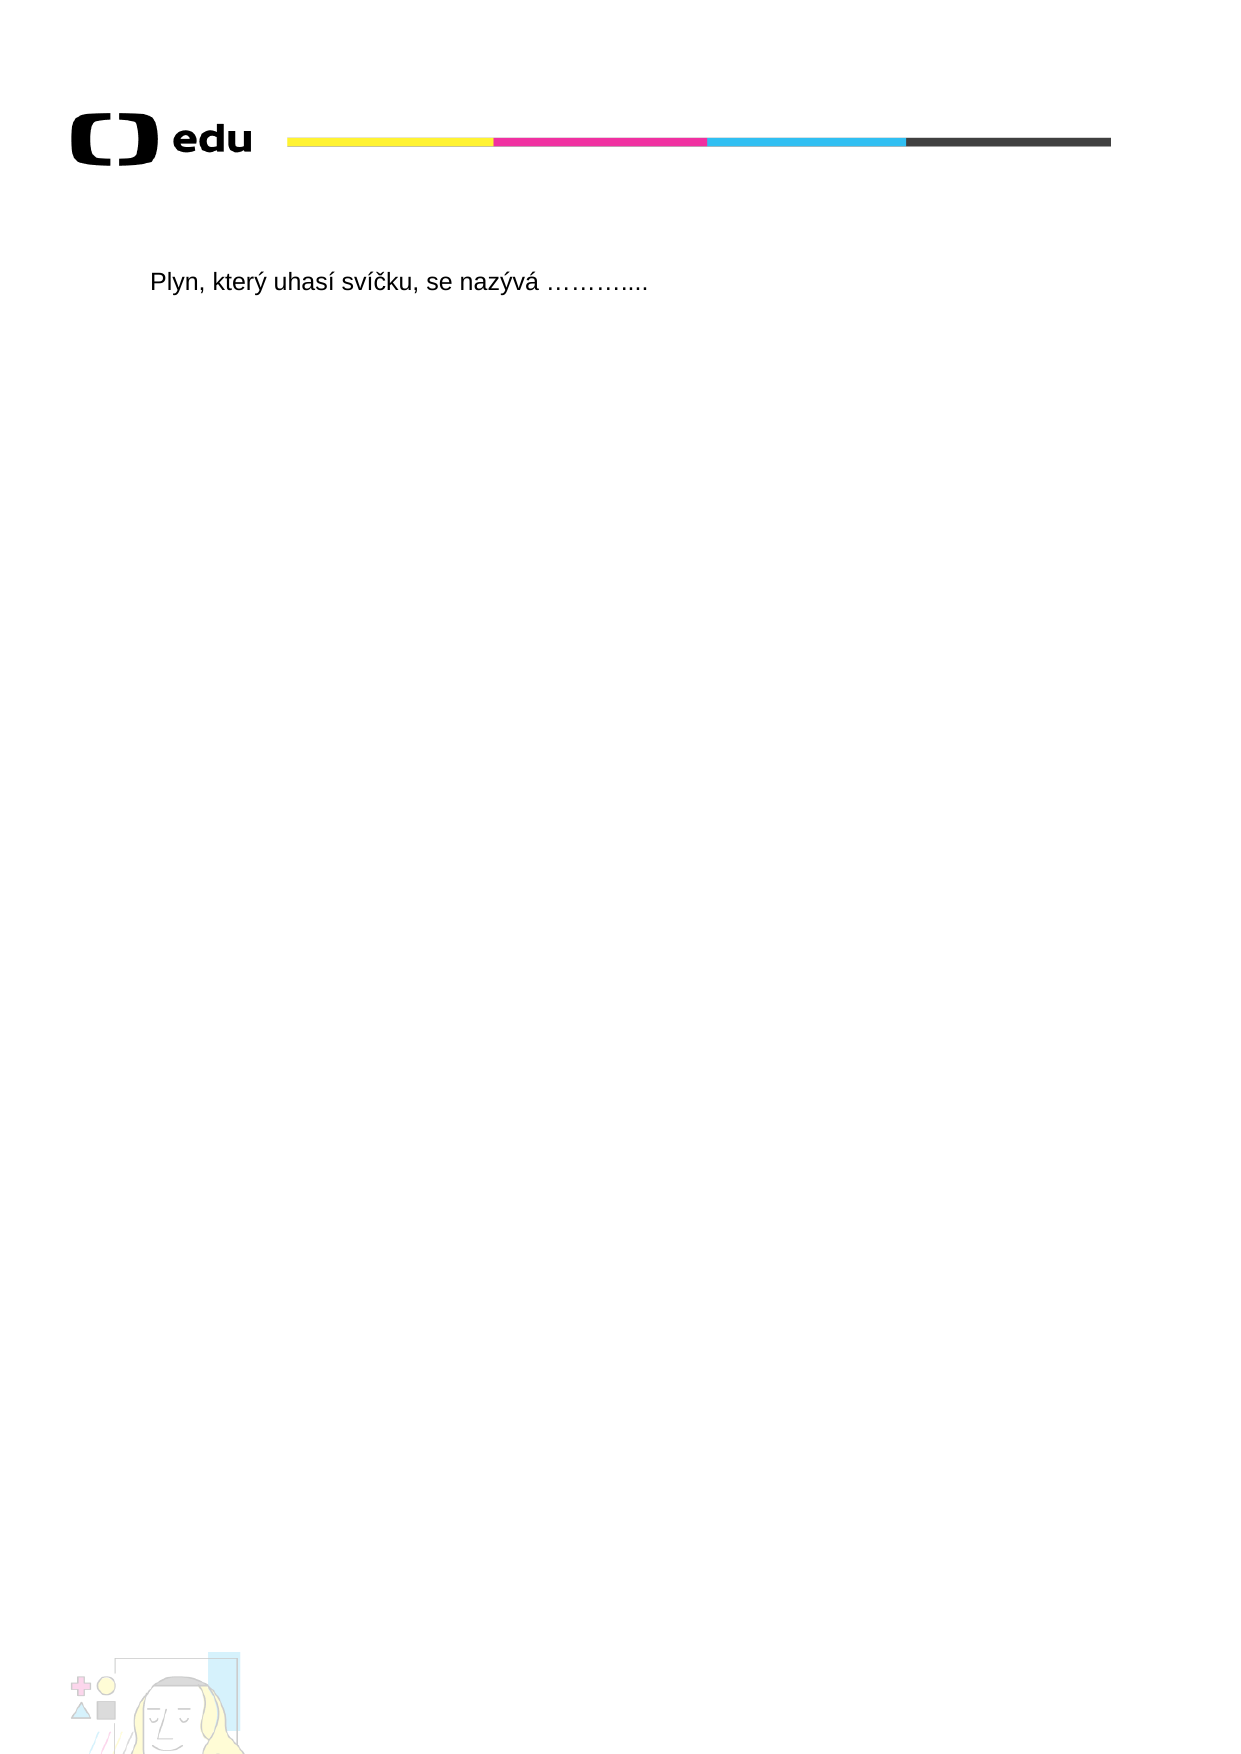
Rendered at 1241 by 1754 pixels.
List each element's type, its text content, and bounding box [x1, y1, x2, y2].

picture [58, 1652, 246, 1754]
picture [63, 105, 1123, 194]
text Plyn, který uhasí svíčku, se nazývá ……….... [150, 267, 1152, 296]
